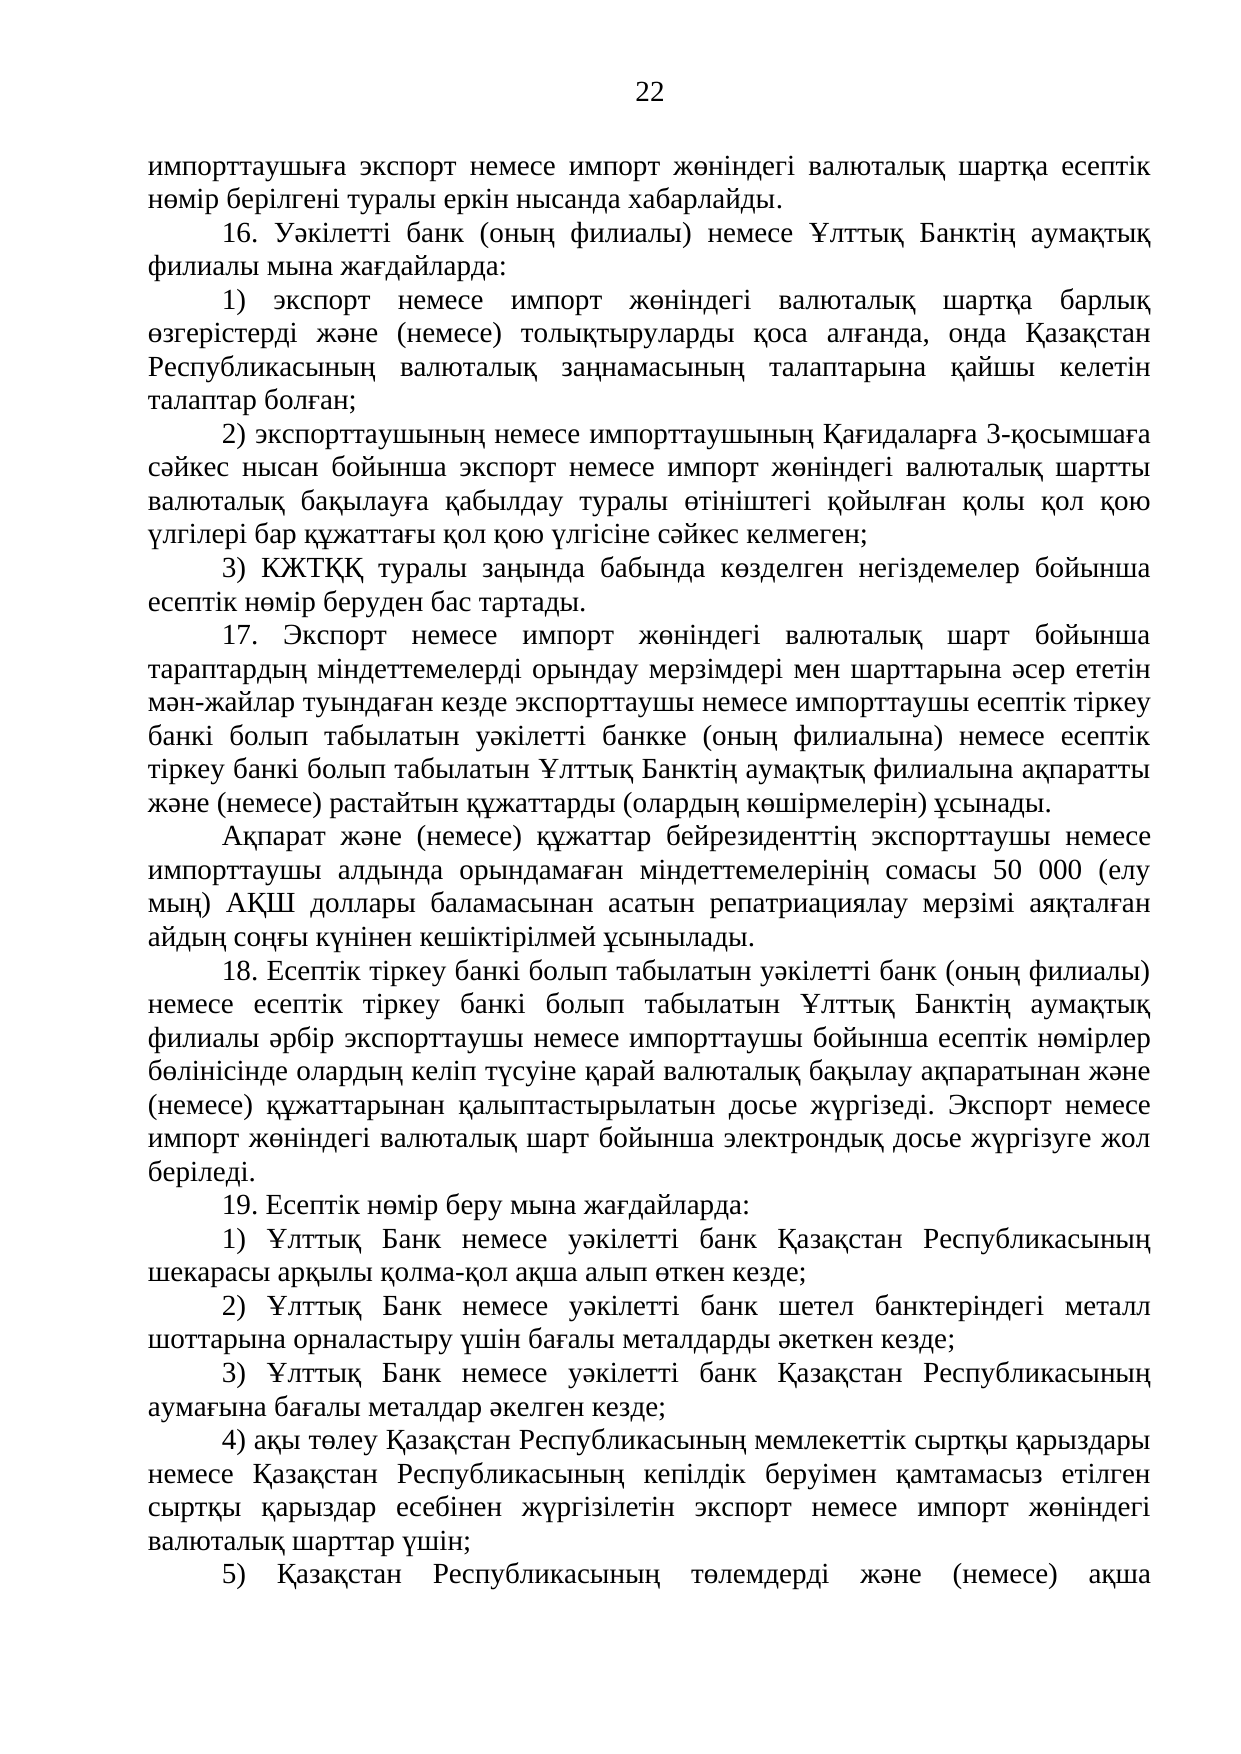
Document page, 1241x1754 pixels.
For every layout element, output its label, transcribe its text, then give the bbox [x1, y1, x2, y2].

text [148, 1556, 1152, 1590]
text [148, 148, 1152, 215]
text 17. Экспорт немесе импорт жөніндегі валюталық шарт бойынша тараптардың міндеттемелерді орындау мерзімдері мен шарттарына әсер ететін мән-жайлар туындаған кезде экспорттаушы немесе импорттаушы есептік тіркеу банкі болып табылатын уәкілетті банкке (оның филиалына) немесе есептік тіркеу банкі болып табылатын Ұлттық Банктің аумақтық филиалына ақпаратты және (немесе) растайтын құжаттарды (олардың көшірмелерін) ұсынады. [148, 617, 1152, 818]
text 18. Есептік тіркеу банкі болып табылатын уәкілетті банк (оның филиалы) немесе есептік тіркеу банкі болып табылатын Ұлттық Банктің аумақтық филиалы әрбір экспорттаушы немесе импорттаушы бойынша есептік нөмірлер бөлінісінде олардың келіп түсуіне қарай валюталық бақылау ақпаратынан және (немесе) құжаттарынан қалыптастырылатын досье жүргізеді. Экспорт немесе импорт жөніндегі валюталық шарт бойынша электрондық досье жүргізуге жол беріледі. [148, 953, 1152, 1187]
text 3) Ұлттық Банк немесе уәкілетті банк Қазақстан Республикасының аумағына бағалы металдар әкелген кезде; [148, 1355, 1152, 1422]
text 2) экспорттаушының немесе импорттаушының Қағидаларға 3-қосымшаға сәйкес нысан бойынша экспорт немесе импорт жөніндегі валюталық шартты валюталық бақылауға қабылдау туралы өтініштегі қойылған қолы қол қою үлгілері бар құжаттағы қол қою үлгісіне сәйкес келмеген; [148, 416, 1152, 550]
text Ақпарат және (немесе) құжаттар бейрезиденттің экспорттаушы немесе импорттаушы алдында орындамаған міндеттемелерінің сомасы 50 000 (елу мың) АҚШ доллары баламасынан асатын репатриациялау мерзімі аяқталған айдың соңғы күнінен кешіктірілмей ұсынылады. [148, 818, 1152, 953]
text 4) ақы төлеу Қазақстан Республикасының мемлекеттік сыртқы қарыздары немесе Қазақстан Республикасының кепілдік беруімен қамтамасыз етілген сыртқы қарыздар есебінен жүргізілетін экспорт немесе импорт жөніндегі валюталық шарттар үшін; [148, 1422, 1152, 1556]
text 2) Ұлттық Банк немесе уәкілетті банк шетел банктеріндегі металл шоттарына орналастыру үшін бағалы металдарды әкеткен кезде; [148, 1288, 1152, 1355]
text 1) Ұлттық Банк немесе уәкілетті банк Қазақстан Республикасының шекарасы арқылы қолма-қол ақша алып өткен кезде; [148, 1221, 1152, 1288]
text 16. Уәкілетті банк (оның филиалы) немесе Ұлттық Банктің аумақтық филиалы мына жағдайларда: [148, 215, 1152, 282]
text 3) КЖТҚҚ туралы заңында бабында көзделген негіздемелер бойынша есептік нөмір беруден бас тартады. [148, 550, 1152, 617]
text 19. Есептік нөмір беру мына жағдайларда: [148, 1187, 1152, 1221]
text 1) экспорт немесе импорт жөніндегі валюталық шартқа барлық өзгерістерді және (немесе) толықтыруларды қоса алғанда, онда Қазақстан Республикасының валюталық заңнамасының талаптарына қайшы келетін талаптар болған; [148, 282, 1152, 416]
